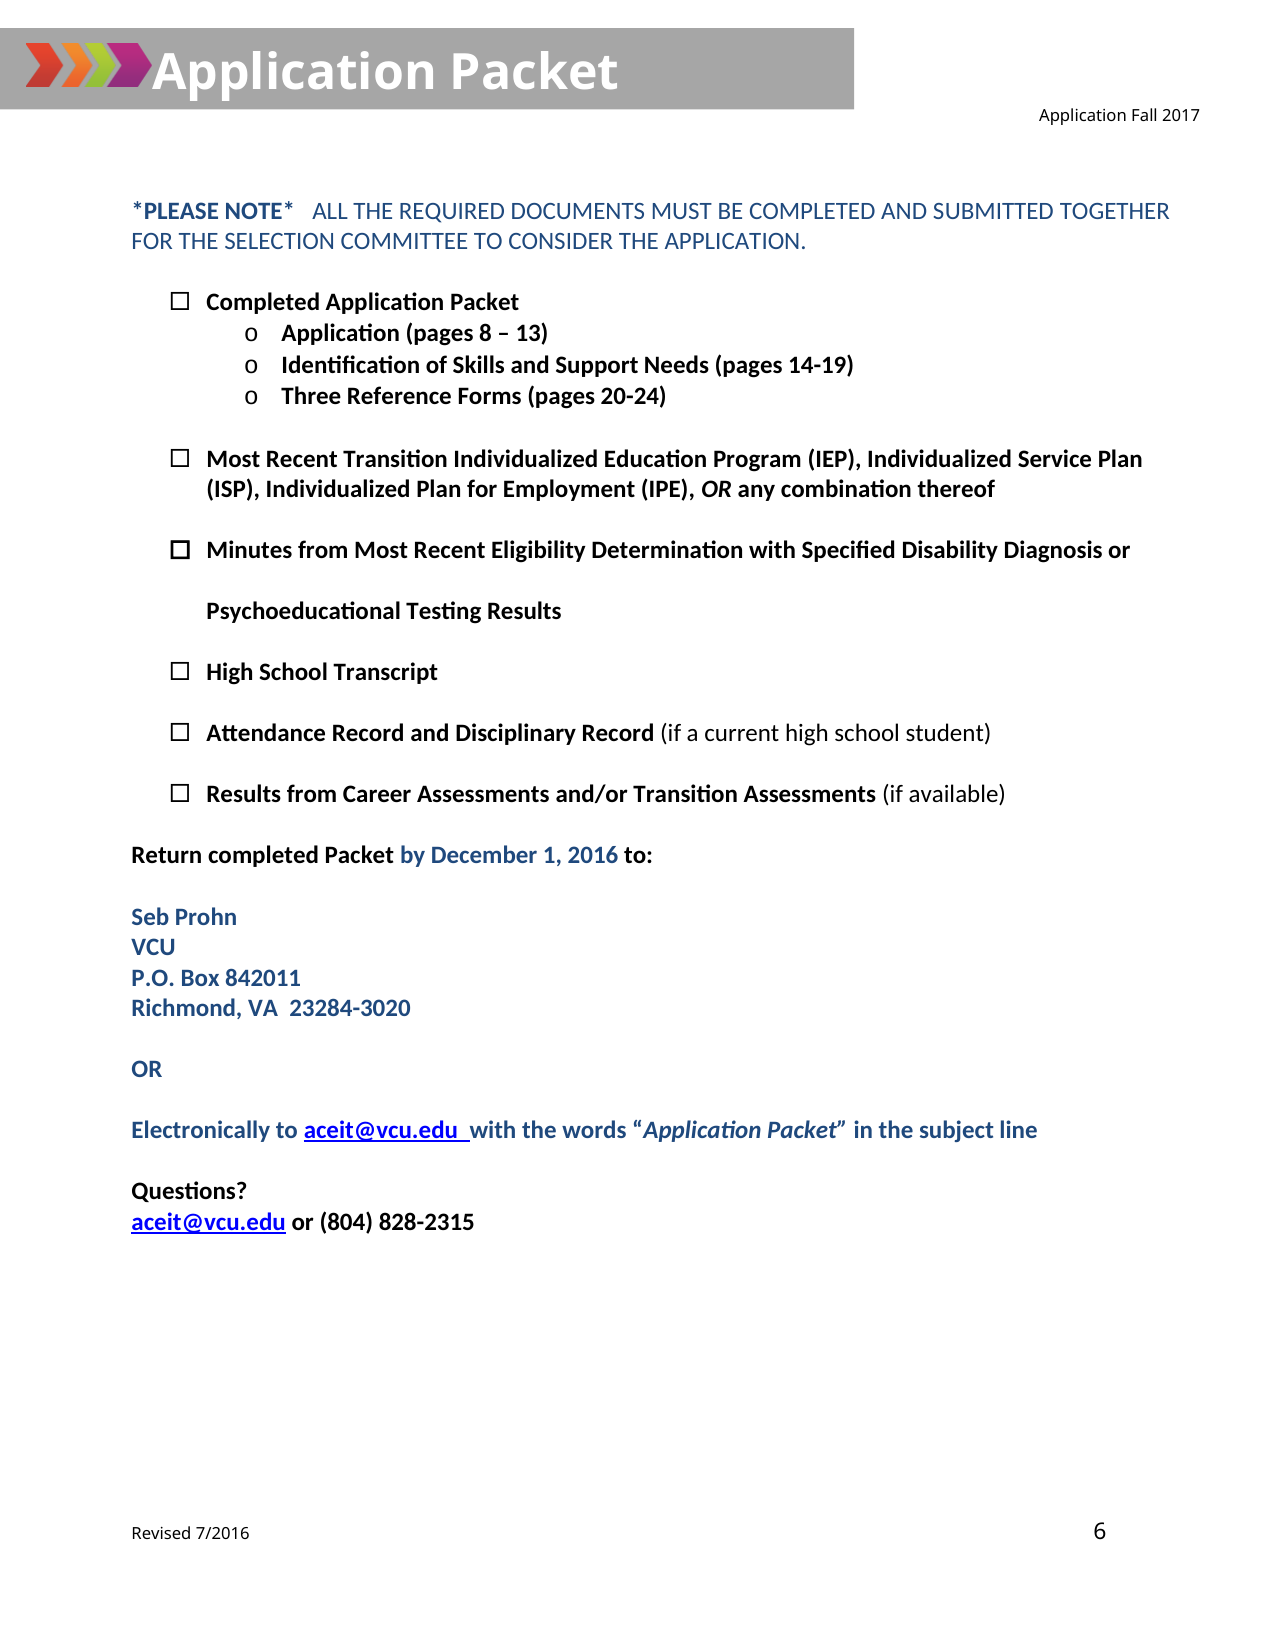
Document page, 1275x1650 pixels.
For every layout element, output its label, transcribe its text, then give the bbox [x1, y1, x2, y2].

text *PLEASE NOTE* ALL THE REQUIRED DOCUMENTS MUST BE COMPLETED AND Submitted TOGETHER FOR THE SELECTION COMMITTEE TO CONSIDER THE APPLICATION. [131, 195, 1200, 256]
list Most Recent Transition Individualized Education Program (IEP), Individualized Service Plan (ISP), Individualized Plan for Employment (IPE), OR any combination thereof [169, 443, 1200, 504]
list High School Transcript [169, 656, 1200, 687]
title Richmond, VA 23284-3020 [131, 992, 1200, 1023]
text aceit@vcu.edu or (804) 828-2315 [131, 1206, 1200, 1236]
list Minutes from Most Recent Eligibility Determination with Specified Disability Diagnosis or Psychoeducational Testing Results [169, 534, 1200, 626]
list Three Reference Forms (pages 20-24) [244, 381, 1200, 412]
title OR [131, 1053, 1200, 1084]
list Completed Application Packet [169, 286, 1200, 317]
title VCU [131, 931, 1200, 962]
list Results from Career Assessments and/or Transition Assessments (if available) [169, 778, 1200, 809]
list Identification of Skills and Support Needs (pages 14-19) [244, 349, 1200, 381]
text Questions? [131, 1175, 1200, 1206]
title Seb Prohn [131, 901, 1200, 931]
picture [26, 43, 152, 87]
list Attendance Record and Disciplinary Record (if a current high school student) [169, 717, 1200, 748]
title P.O. Box 842011 [131, 962, 1200, 992]
list Application (pages 8 – 13) [244, 317, 1200, 349]
title Electronically to aceit@vcu.edu with the words “Application Packet” in the subject line [131, 1114, 1200, 1145]
text Return completed Packet by December 1, 2016 to: [131, 839, 1200, 870]
